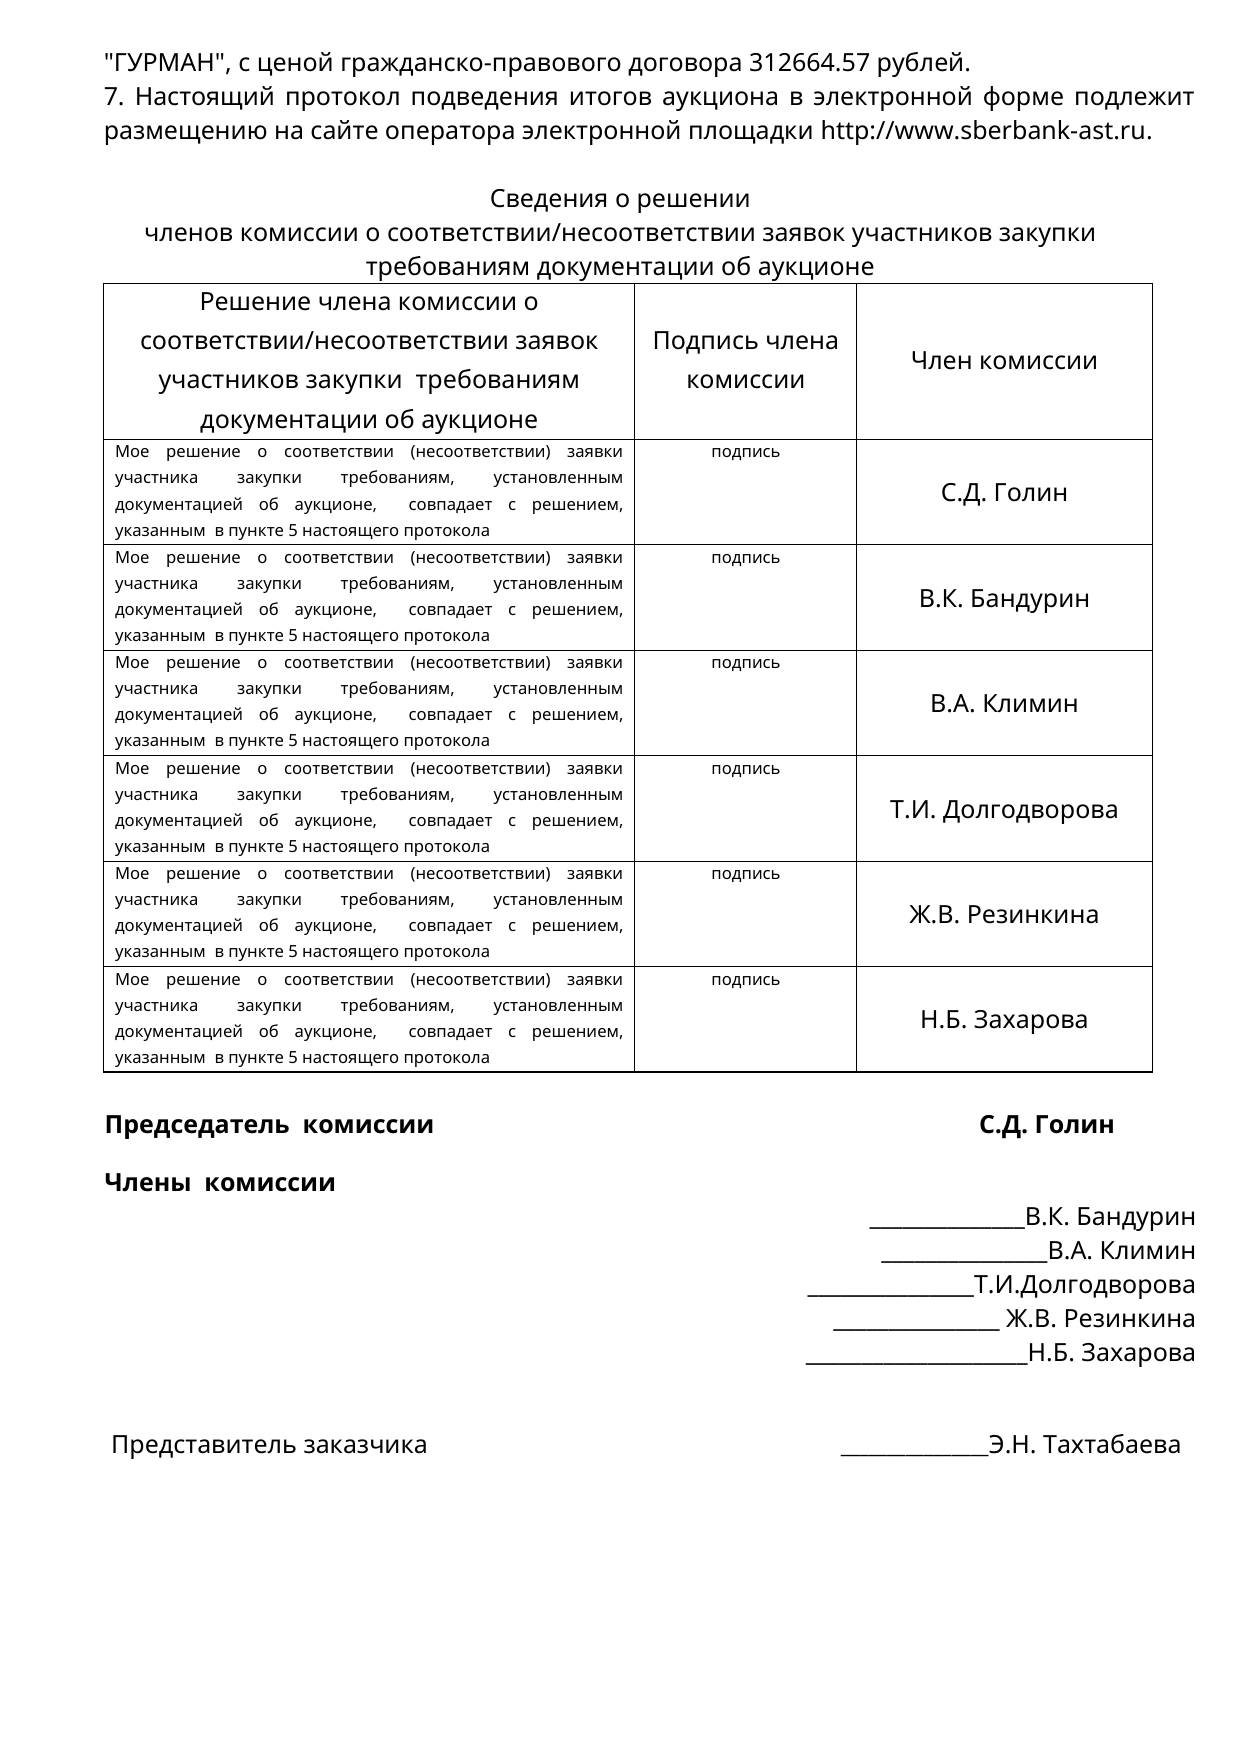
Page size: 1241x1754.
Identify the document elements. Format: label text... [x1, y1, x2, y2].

text ______________В.К. Бандурин [59, 1199, 1196, 1233]
table_cell Ж.В. Резинкина [857, 862, 1152, 966]
table_cell подпись [635, 545, 856, 650]
table_header Подпись члена комиссии [635, 284, 856, 439]
text требованиям документации об аукционе [44, 249, 1196, 283]
text Сведения о решении [44, 181, 1196, 215]
text членов комиссии о соответствии/несоответствии заявок участников закупки [44, 215, 1196, 249]
table_cell Мое решение о соответствии (несоответствии) заявки участника закупки требованиям, установленным документацией об аукционе, совпадает с решением, указанным в пункте 5 настоящего протокола [104, 756, 634, 861]
table_cell Мое решение о соответствии (несоответствии) заявки участника закупки требованиям, установленным документацией об аукционе, совпадает с решением, указанным в пункте 5 настоящего протокола [104, 862, 634, 966]
table_cell подпись [635, 862, 856, 966]
text ____________________Н.Б. Захарова [59, 1335, 1196, 1369]
text _______________В.А. Климин [59, 1233, 1196, 1267]
table_cell Мое решение о соответствии (несоответствии) заявки участника закупки требованиям, установленным документацией об аукционе, совпадает с решением, указанным в пункте 5 настоящего протокола [104, 651, 634, 755]
table_cell подпись [635, 756, 856, 861]
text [103, 44, 1196, 78]
table_cell Т.И. Долгодворова [857, 756, 1152, 861]
table_cell С.Д. Голин [857, 440, 1152, 544]
table_cell подпись [635, 967, 856, 1071]
text _______________ Ж.В. Резинкина [59, 1301, 1196, 1335]
table_cell В.А. Климин [857, 651, 1152, 755]
table_cell подпись [635, 651, 856, 755]
text _______________Т.И.Долгодворова [59, 1267, 1196, 1301]
table_cell Мое решение о соответствии (несоответствии) заявки участника закупки требованиям, установленным документацией об аукционе, совпадает с решением, указанным в пункте 5 настоящего протокола [104, 545, 634, 650]
table_cell Мое решение о соответствии (несоответствии) заявки участника закупки требованиям, установленным документацией об аукционе, совпадает с решением, указанным в пункте 5 настоящего протокола [104, 967, 634, 1071]
table_header Член комиссии [857, 284, 1152, 439]
text Представитель заказчика ________________Э.Н. Тахтабаева [59, 1427, 1196, 1461]
text Члены комиссии [59, 1165, 1196, 1199]
text Председатель комиссии С.Д. Голин [59, 1107, 1196, 1141]
table_cell Мое решение о соответствии (несоответствии) заявки участника закупки требованиям, установленным документацией об аукционе, совпадает с решением, указанным в пункте 5 настоящего протокола [104, 440, 634, 544]
table_cell подпись [635, 440, 856, 544]
table_cell В.К. Бандурин [857, 545, 1152, 650]
text 7. Настоящий протокол подведения итогов аукциона в электронной форме подлежит размещению на сайте оператора электронной площадки http://www.sberbank-ast.ru. [103, 78, 1196, 147]
table_header Решение члена комиссии о соответствии/несоответствии заявок участников закупки требованиям документации об аукционе [104, 284, 634, 439]
table_cell Н.Б. Захарова [857, 967, 1152, 1071]
